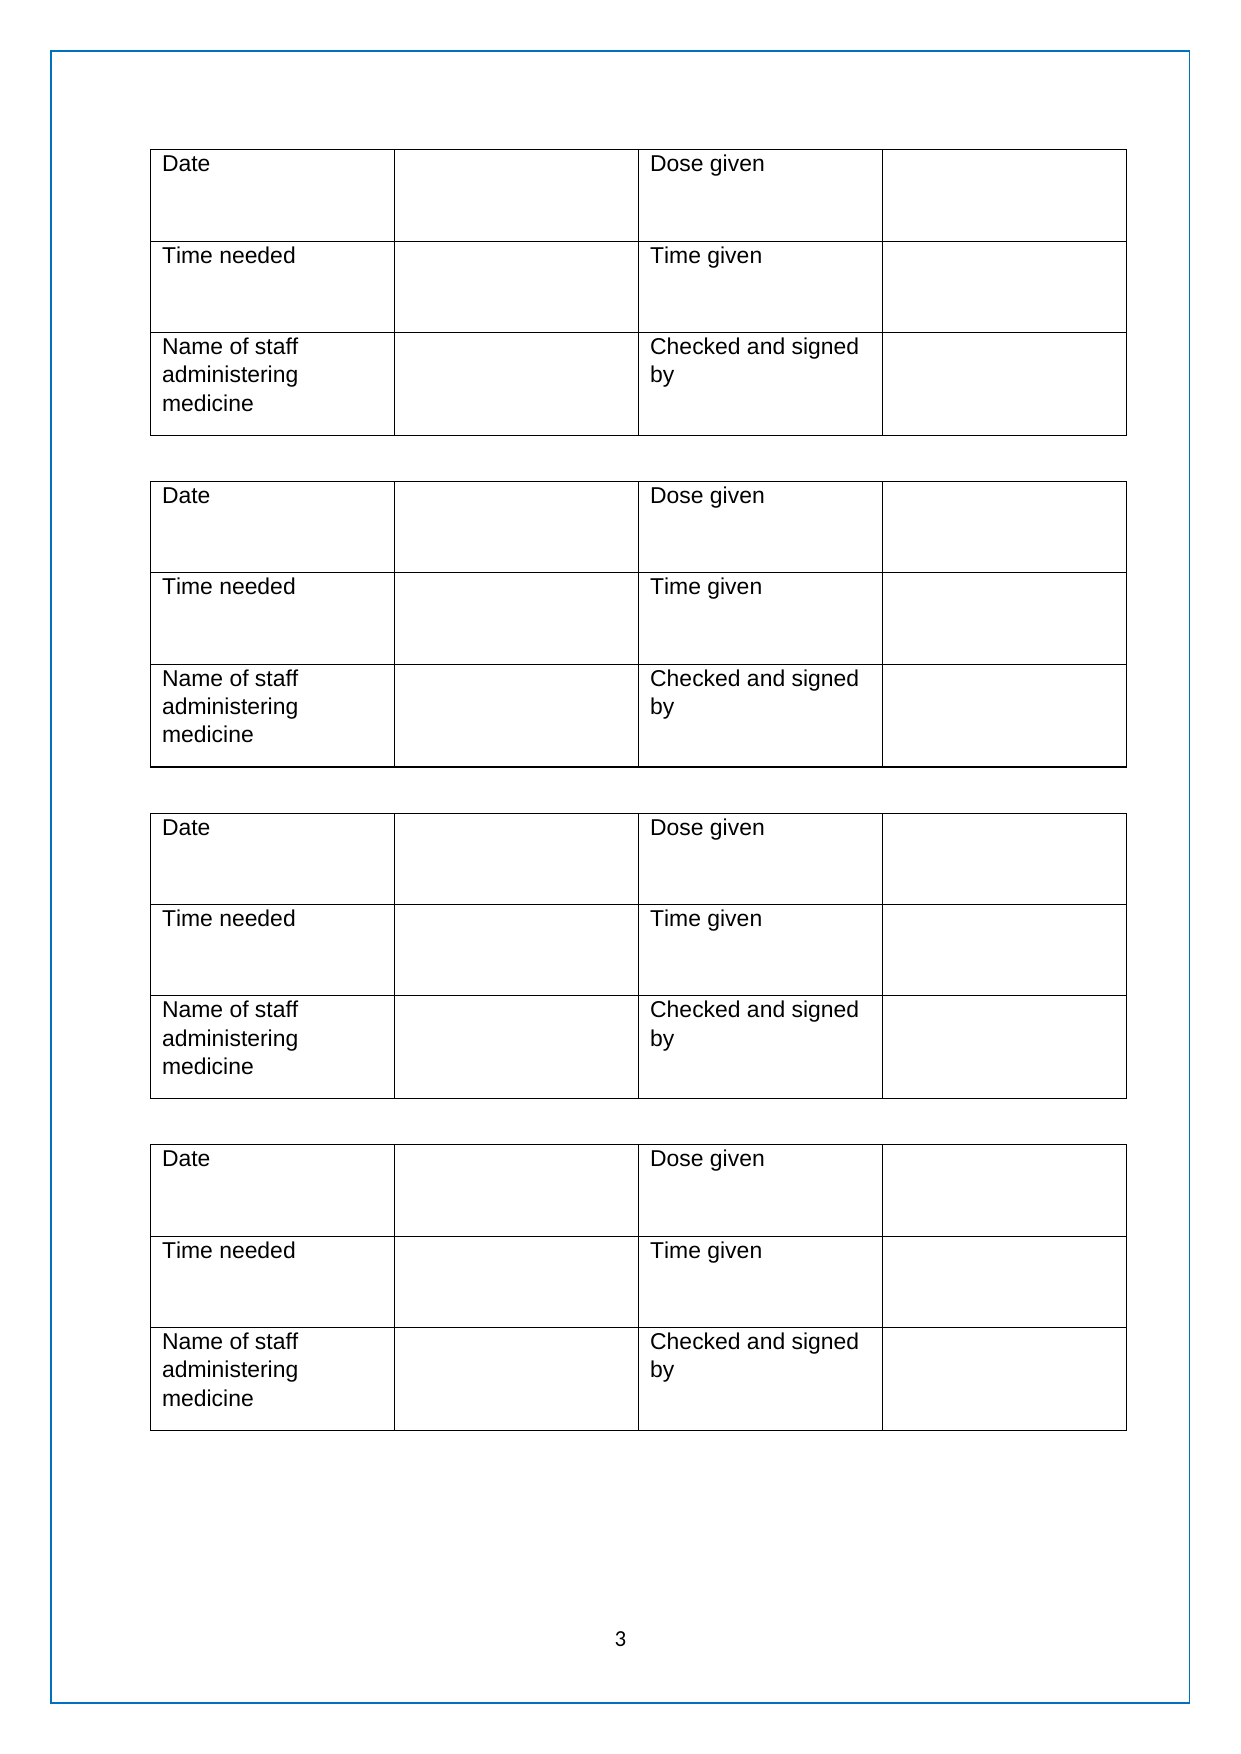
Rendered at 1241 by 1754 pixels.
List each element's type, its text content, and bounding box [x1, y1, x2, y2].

table_header Dose given [639, 1145, 882, 1236]
table_cell Time given [639, 905, 882, 995]
table_header [395, 1145, 638, 1236]
table_header Date [151, 150, 394, 241]
table_cell Name of staff administering medicine [151, 996, 394, 1098]
table_cell [883, 1237, 1126, 1327]
table_header Date [151, 814, 394, 904]
table_header Dose given [639, 814, 882, 904]
table_header Date [151, 1145, 394, 1236]
table_cell [395, 665, 638, 766]
table_header Date [151, 482, 394, 572]
table_cell [883, 996, 1126, 1098]
table_cell [883, 1328, 1126, 1430]
table_header Dose given [639, 482, 882, 572]
table_header [883, 150, 1126, 241]
table_cell Time needed [151, 1237, 394, 1327]
table_cell [883, 665, 1126, 766]
table_cell [395, 333, 638, 435]
table_header [395, 482, 638, 572]
table_cell [395, 242, 638, 332]
table_cell Checked and signed by [639, 333, 882, 435]
table_cell Checked and signed by [639, 665, 882, 766]
table_header [883, 1145, 1126, 1236]
table_cell Name of staff administering medicine [151, 333, 394, 435]
table_cell [883, 573, 1126, 663]
table_header [395, 814, 638, 904]
table_cell Time given [639, 1237, 882, 1327]
table_cell Time needed [151, 905, 394, 995]
table_cell Name of staff administering medicine [151, 665, 394, 766]
table_cell Name of staff administering medicine [151, 1328, 394, 1430]
table_header [883, 814, 1126, 904]
table_cell [883, 905, 1126, 995]
table_cell [883, 242, 1126, 332]
table_cell Checked and signed by [639, 996, 882, 1098]
table_cell [395, 905, 638, 995]
table_header [883, 482, 1126, 572]
table_cell [395, 1328, 638, 1430]
table_cell Checked and signed by [639, 1328, 882, 1430]
table_cell Time given [639, 242, 882, 332]
table_header Dose given [639, 150, 882, 241]
table_cell Time needed [151, 242, 394, 332]
table_cell Time needed [151, 573, 394, 663]
table_cell [395, 573, 638, 663]
table_cell [883, 333, 1126, 435]
table_header [395, 150, 638, 241]
table_cell [395, 996, 638, 1098]
table_cell Time given [639, 573, 882, 663]
table_cell [395, 1237, 638, 1327]
